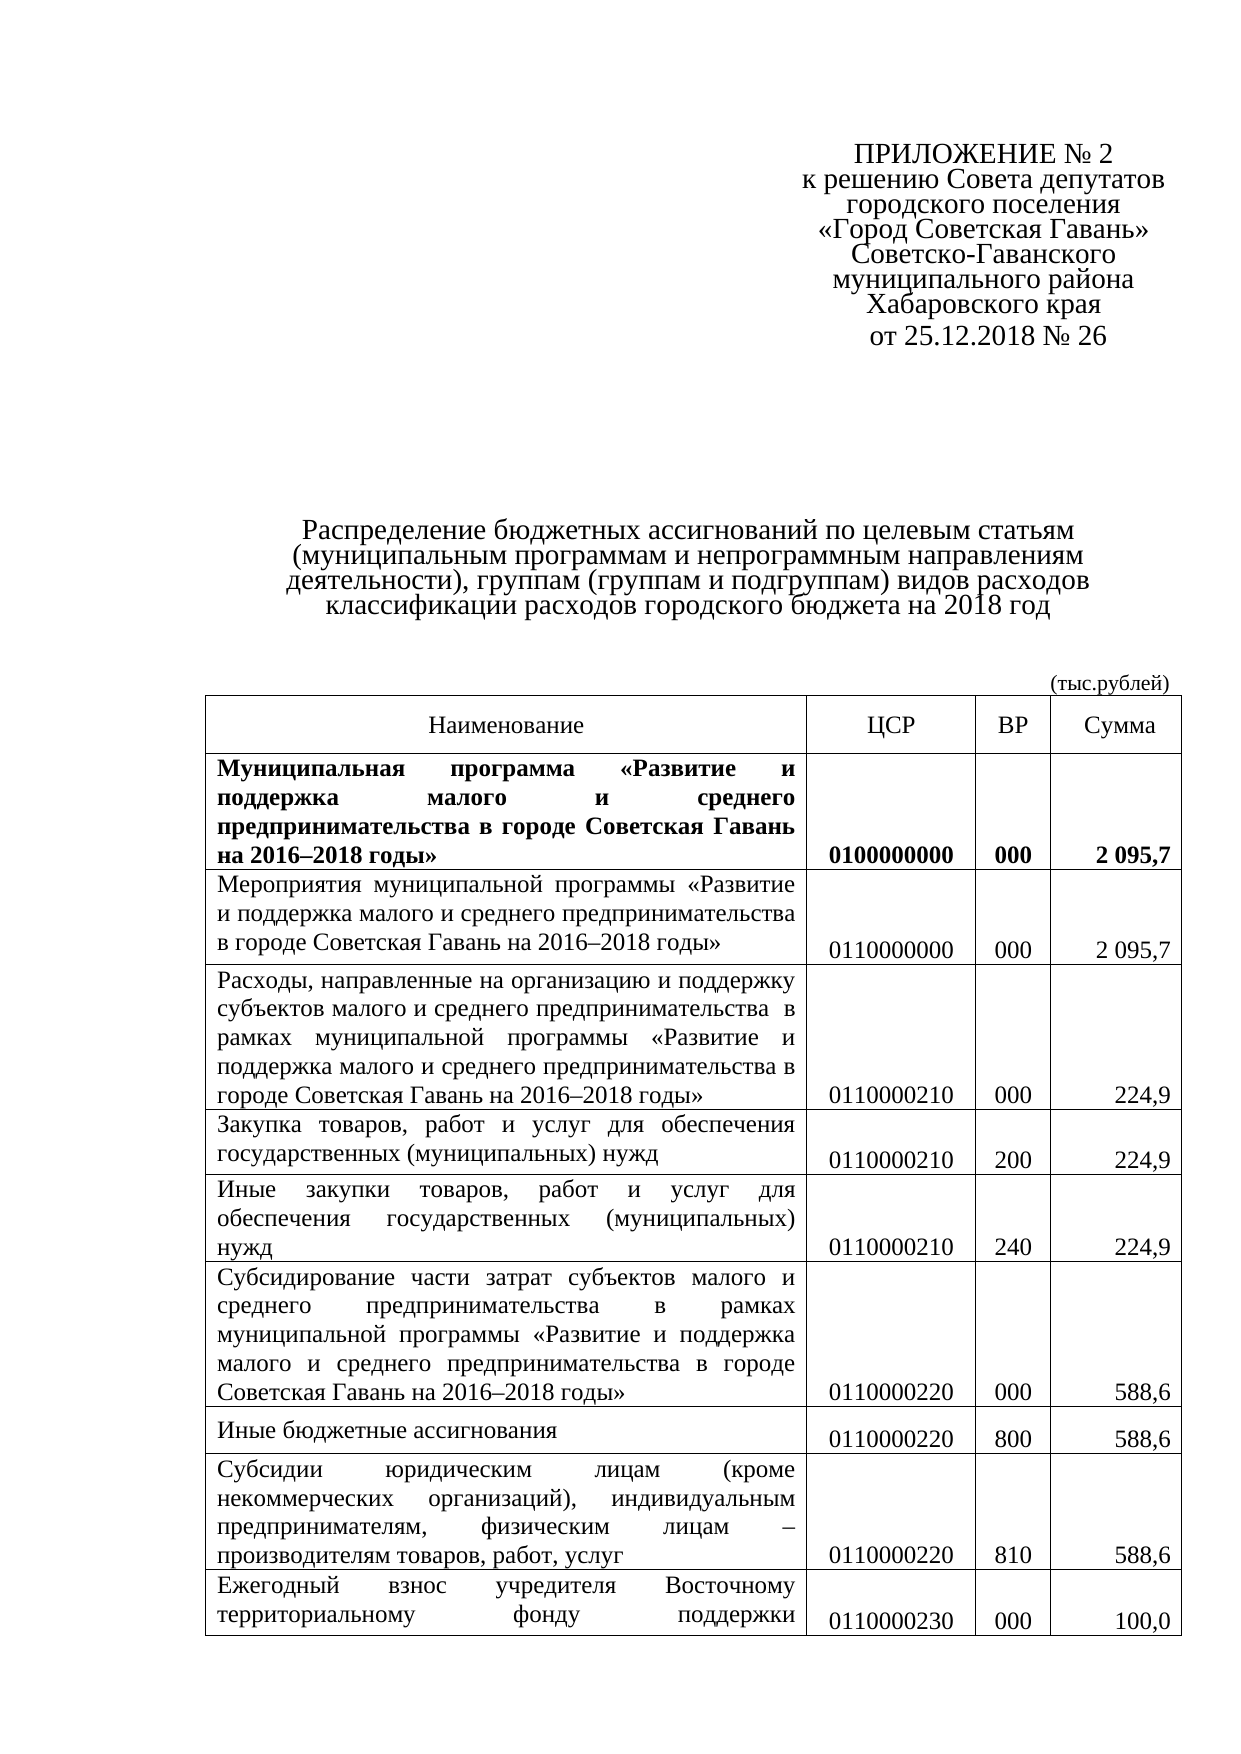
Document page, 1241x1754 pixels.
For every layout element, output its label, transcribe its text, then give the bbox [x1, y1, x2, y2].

table_cell 2 095,7 [1051, 870, 1181, 964]
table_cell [206, 1570, 806, 1635]
table_cell 000 [976, 1262, 1050, 1406]
text (тыс.рублей) [207, 670, 1169, 695]
table_cell 0110000220 [807, 1454, 975, 1569]
table_cell Муниципальная программа «Развитие и поддержка малого и среднего предпринимательства в городе Советская Гавань на 2016–2018 годы» [206, 754, 806, 868]
table_cell Иные бюджетные ассигнования [206, 1407, 806, 1453]
table_cell 000 [976, 754, 1050, 868]
table_cell 588,6 [1051, 1454, 1181, 1569]
table_cell 0110000220 [807, 1262, 975, 1406]
table_cell Расходы, направленные на организацию и поддержку субъектов малого и среднего предпринимательства в рамках муниципальной программы «Развитие и поддержка малого и среднего предпринимательства в городе Советская Гавань на 2016–2018 годы» [206, 965, 806, 1108]
table_cell 224,9 [1051, 965, 1181, 1108]
table_header ЦСР [807, 696, 975, 752]
table_cell 000 [976, 870, 1050, 964]
text «Город Советская Гавань» [797, 218, 1169, 243]
table_cell 224,9 [1051, 1175, 1181, 1261]
table_cell 588,6 [1051, 1262, 1181, 1406]
table_cell 000 [976, 1570, 1050, 1635]
text Советско-Гаванского муниципального района [797, 243, 1169, 293]
table_header Наименование [206, 696, 806, 752]
text от 25.12.2018 № 26 [807, 318, 1169, 352]
text ПРИЛОЖЕНИЕ № 2 [797, 143, 1169, 168]
table_cell 240 [976, 1175, 1050, 1261]
table_cell 0100000000 [807, 754, 975, 868]
table_header Сумма [1051, 696, 1181, 752]
table_cell Мероприятия муниципальной программы «Развитие и поддержка малого и среднего предпринимательства в городе Советская Гавань на 2016–2018 годы» [206, 870, 806, 964]
table_cell Закупка товаров, работ и услуг для обеспечения государственных (муниципальных) нужд [206, 1110, 806, 1173]
table_cell 810 [976, 1454, 1050, 1569]
text Распределение бюджетных ассигнований по целевым статьям (муниципальным программам и непрограммным направлениям деятельности), группам (группам и подгруппам) видов расходов классификации расходов городского бюджета на 2018 год [207, 519, 1169, 619]
table_header ВР [976, 696, 1050, 752]
table_cell 100,0 [1051, 1570, 1181, 1635]
table_cell 0110000220 [807, 1407, 975, 1453]
table_cell Субсидии юридическим лицам (кроме некоммерческих организаций), индивидуальным предпринимателям, физическим лицам – производителям товаров, работ, услуг [206, 1454, 806, 1569]
table_cell 0110000230 [807, 1570, 975, 1635]
text Хабаровского края [797, 293, 1169, 318]
table_cell Субсидирование части затрат субъектов малого и среднего предпринимательства в рамках муниципальной программы «Развитие и поддержка малого и среднего предпринимательства в городе Советская Гавань на 2016–2018 годы» [206, 1262, 806, 1406]
table_cell 0110000210 [807, 965, 975, 1108]
table_cell 224,9 [1051, 1110, 1181, 1173]
text к решению Совета депутатов [797, 168, 1169, 193]
table_cell 800 [976, 1407, 1050, 1453]
table_cell 0110000210 [807, 1175, 975, 1261]
text городского поселения [797, 193, 1169, 218]
table_cell 2 095,7 [1051, 754, 1181, 868]
table_cell 588,6 [1051, 1407, 1181, 1453]
table_cell 200 [976, 1110, 1050, 1173]
table_cell 000 [976, 965, 1050, 1108]
table_cell 0110000000 [807, 870, 975, 964]
table_cell Иные закупки товаров, работ и услуг для обеспечения государственных (муниципальных) нужд [206, 1175, 806, 1261]
table_cell 0110000210 [807, 1110, 975, 1173]
